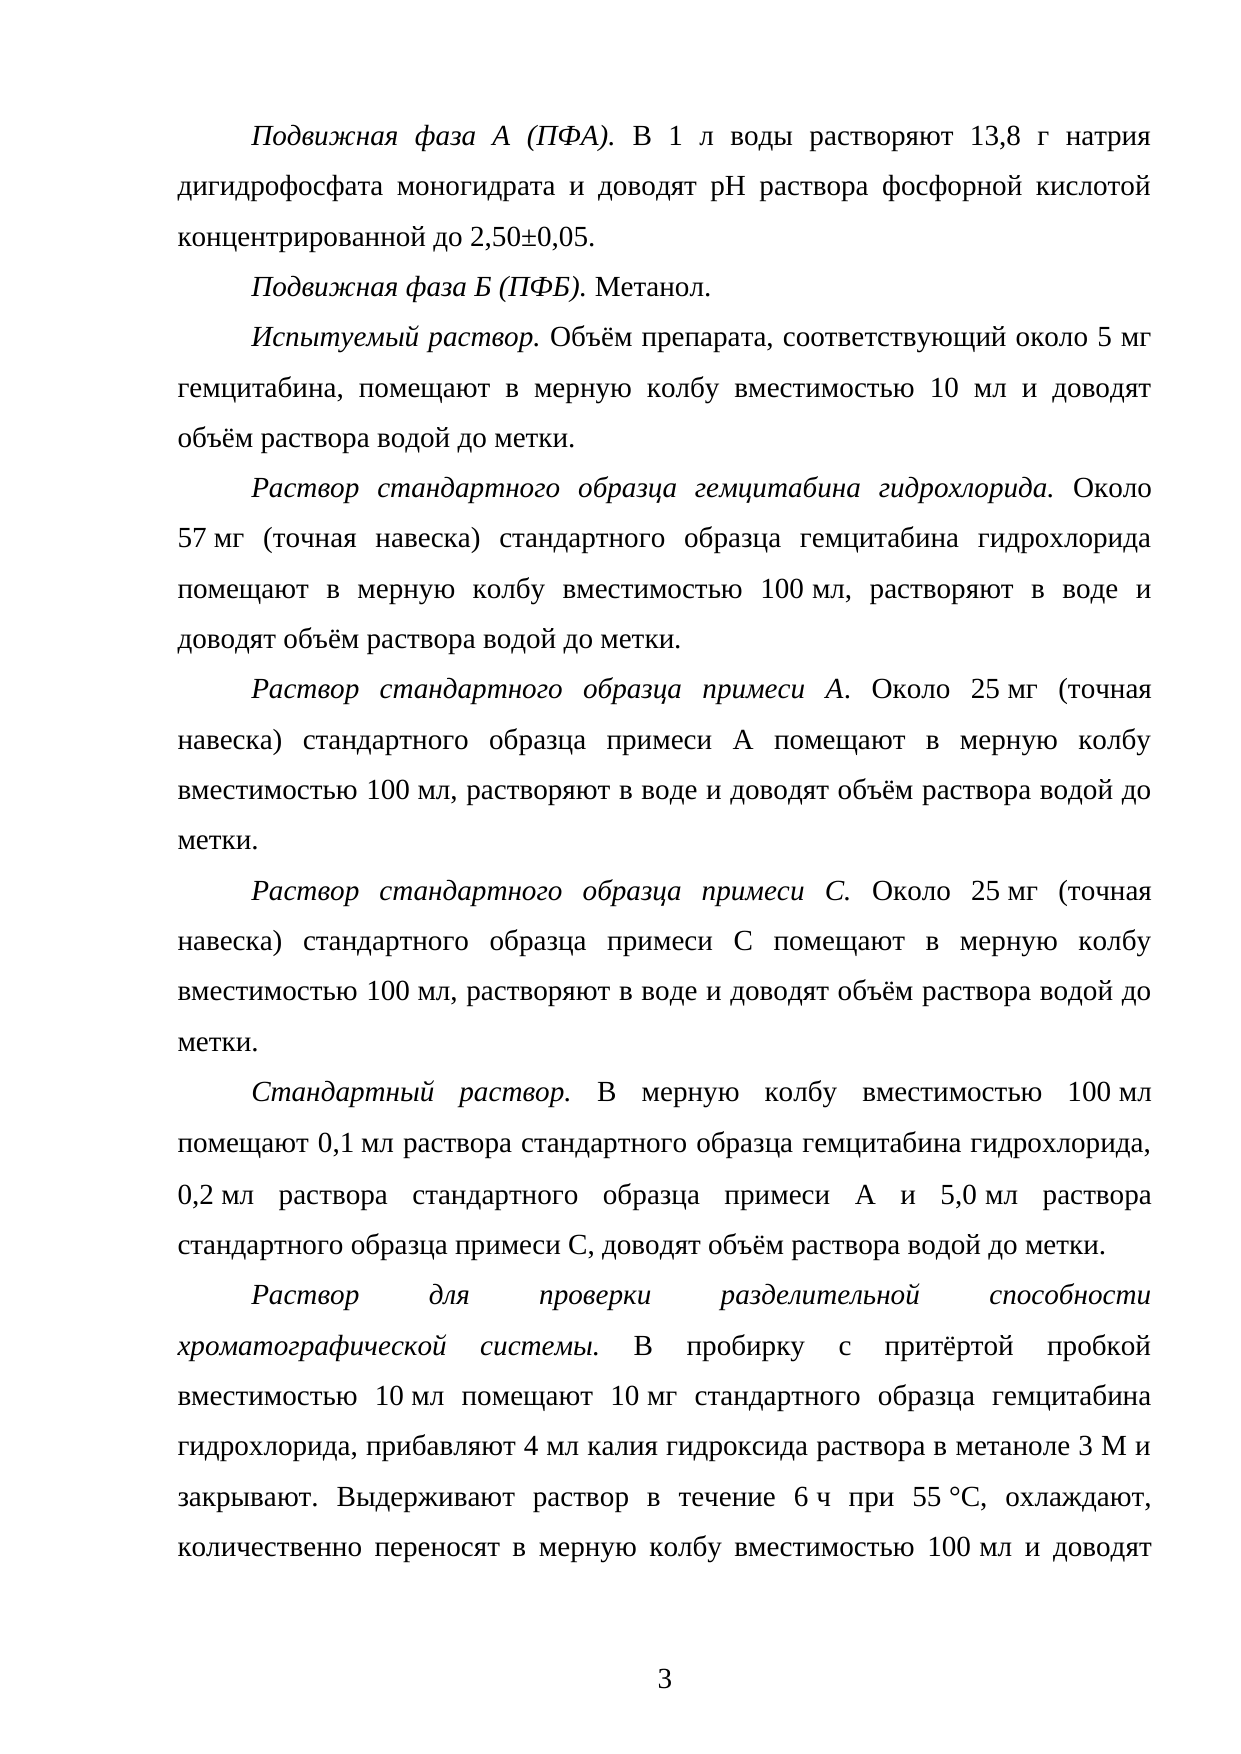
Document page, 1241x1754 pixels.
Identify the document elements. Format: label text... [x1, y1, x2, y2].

text Стандартный раствор. В мерную колбу вместимостью 100 мл помещают 0,1 мл раствора стандартного образца гемцитабина гидрохлорида, 0,2 мл раствора стандартного образца примеси А и 5,0 мл раствора стандартного образца примеси С, доводят объём раствора водой до метки. [177, 1074, 1152, 1261]
text Раствор стандартного образца примеси С. Около 25 мг (точная навеска) стандартного образца примеси С помещают в мерную колбу вместимостью 100 мл, растворяют в воде и доводят объём раствора водой до метки. [177, 873, 1152, 1057]
text Подвижная фаза Б (ПФБ). Метанол. [177, 269, 1152, 303]
text Раствор стандартного образца примеси А. Около 25 мг (точная навеска) стандартного образца примеси А помещают в мерную колбу вместимостью 100 мл, растворяют в воде и доводят объём раствора водой до метки. [177, 672, 1152, 856]
text Раствор стандартного образца гемцитабина гидрохлорида. Около 57 мг (точная навеска) стандартного образца гемцитабина гидрохлорида помещают в мерную колбу вместимостью 100 мл, растворяют в воде и доводят объём раствора водой до метки. [177, 470, 1152, 655]
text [177, 1277, 1152, 1562]
text Подвижная фаза А (ПФА). В 1 л воды растворяют 13,8 г натрия дигидрофосфата моногидрата и доводят рН раствора фосфорной кислотой концентрированной до 2,50±0,05. [177, 118, 1152, 252]
text Испытуемый раствор. Объём препарата, соответствующий около 5 мг гемцитабина, помещают в мерную колбу вместимостью 10 мл и доводят объём раствора водой до метки. [177, 319, 1152, 453]
